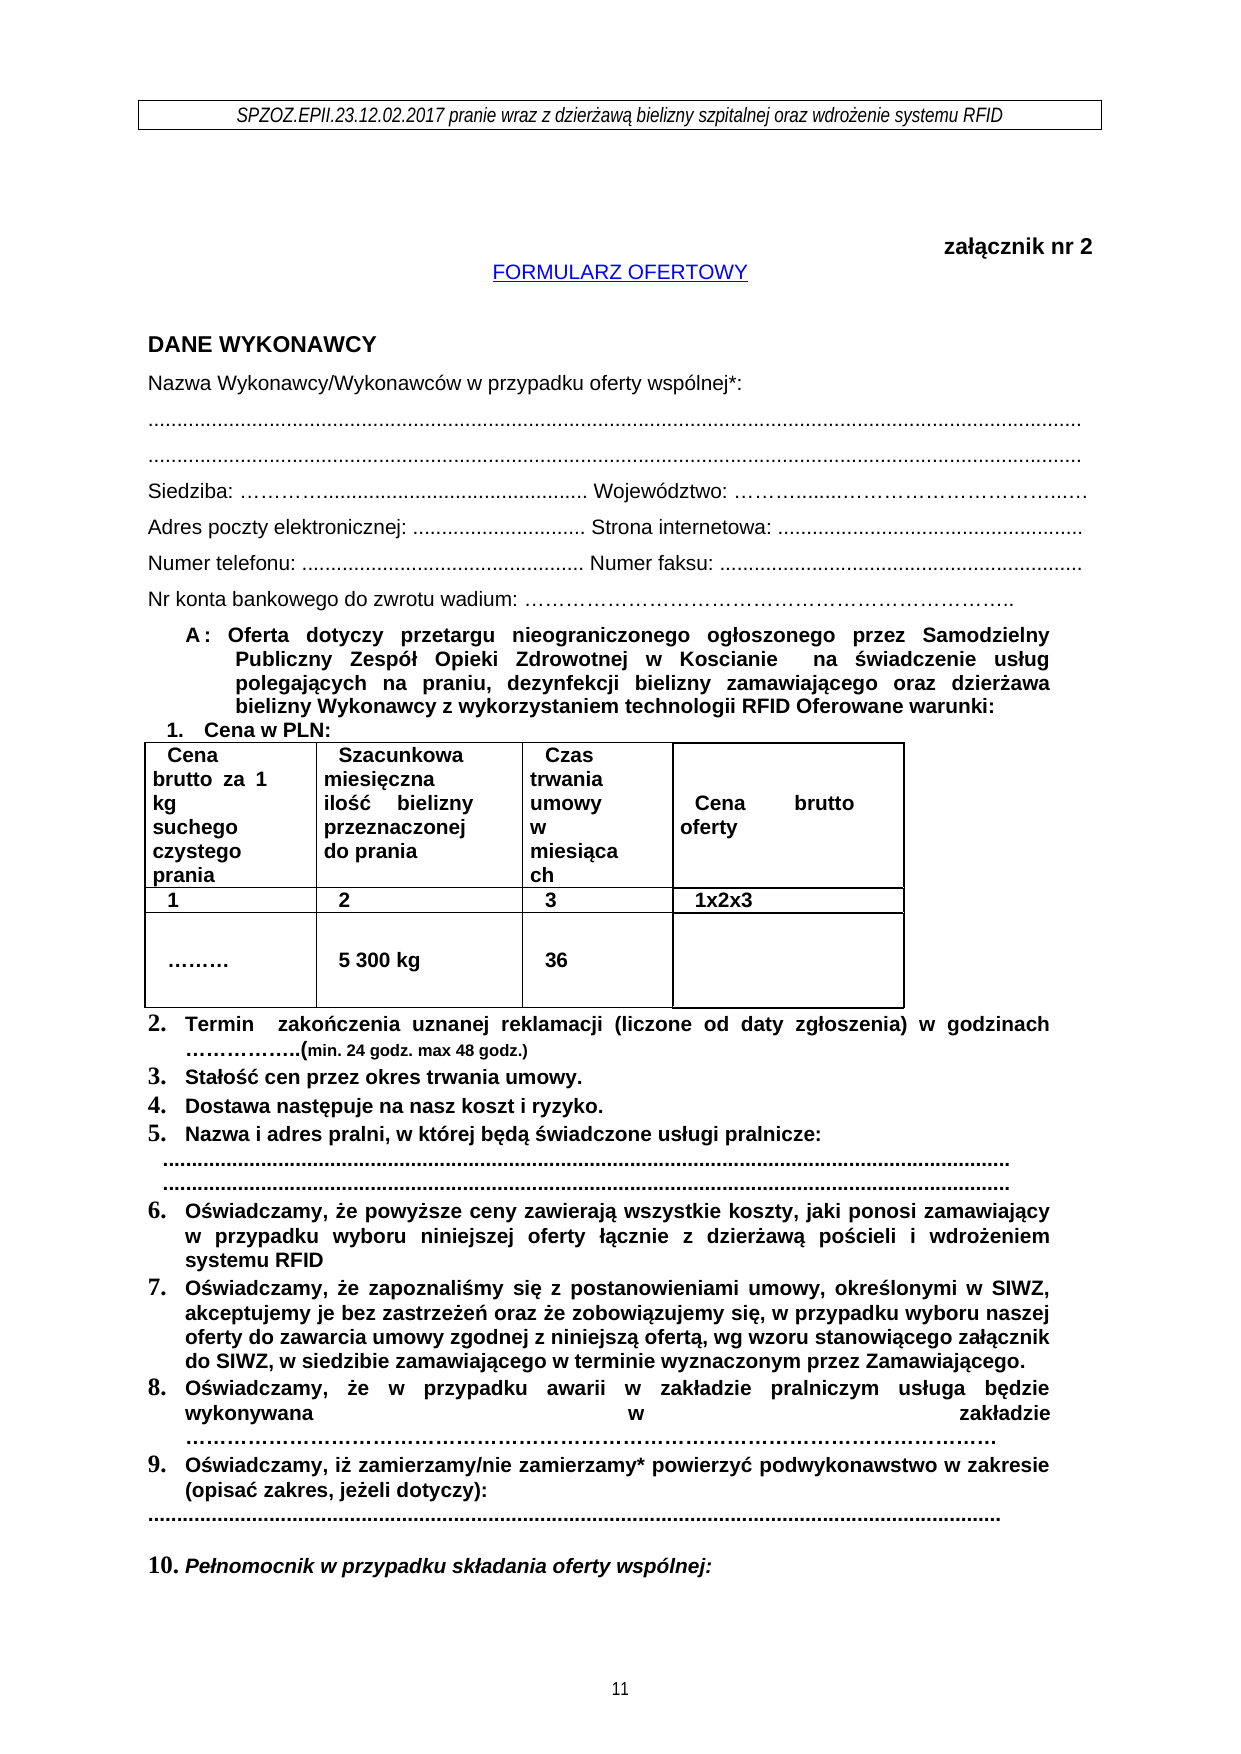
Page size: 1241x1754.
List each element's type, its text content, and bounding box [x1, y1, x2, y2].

table_cell 36 [523, 913, 672, 1007]
list Dostawa następuje na nasz koszt i ryzyko. [148, 1090, 1051, 1118]
table_cell 1 [146, 888, 316, 912]
table_cell 5 300 kg [317, 913, 522, 1007]
list : Oferta dotyczy przetargu nieograniczonego ogłoszonego przez Samodzielny Publiczny Zespół Opieki Zdrowotnej w Koscianie na świadczenie usług polegających na praniu, dezynfekcji bielizny zamawiającego oraz dzierżawa bielizny Wykonawcy z wykorzystaniem technologii RFID Oferowane warunki: [185, 622, 1051, 718]
text DANE WYKONAWCY [148, 331, 1093, 358]
text Numer telefonu: ................................................. Numer faksu: ............................................................... [148, 551, 1093, 574]
text .................................................................................................................................................................. [148, 443, 1093, 467]
text ................................................................................................................................................... [148, 1171, 1051, 1195]
subtitle FORMULARZ OFERTOWY [148, 259, 1093, 283]
text Nr konta bankowego do zwrotu wadium: …………………………………………………………….. [148, 586, 1093, 610]
list Cena w PLN: [166, 718, 1051, 742]
text Adres poczty elektronicznej: .............................. Strona internetowa: ..................................................... [148, 514, 1093, 538]
table_header Cena brutto oferty [674, 744, 903, 887]
table_cell [673, 914, 903, 1007]
list Termin zakończenia uznanej reklamacji (liczone od daty zgłoszenia) w godzinach ……………..(min. 24 godz. max 48 godz.) [148, 1008, 1051, 1061]
list Nazwa i adres pralni, w której będą świadczone usługi pralnicze: [148, 1118, 1051, 1147]
text .................................................................................................................................................... [148, 1502, 1051, 1526]
list Pełnomocnik w przypadku składania oferty wspólnej: [148, 1550, 1051, 1578]
table_header Czas trwania umowy w miesiącach [523, 743, 672, 887]
table_cell 1x2x3 [674, 889, 903, 912]
list Oświadczamy, że zapoznaliśmy się z postanowieniami umowy, określonymi w SIWZ, akceptujemy je bez zastrzeżeń oraz że zobowiązujemy się, w przypadku wyboru naszej oferty do zawarcia umowy zgodnej z niniejszą ofertą, wg wzoru stanowiącego załącznik do SIWZ, w siedzibie zamawiającego w terminie wyznaczonym przez Zamawiającego. [148, 1272, 1051, 1372]
table_header Szacunkowa miesięczna ilość bielizny przeznaczonej do prania [317, 743, 522, 887]
text Siedziba: ………….............................................. Województwo: ………........…………………………...… [148, 479, 1093, 503]
table_cell ……… [146, 913, 316, 1007]
text Nazwa Wykonawcy/Wykonawców w przypadku oferty wspólnej*: .................................................................................................................................................................. [148, 371, 1093, 431]
list Oświadczamy, że w przypadku awarii w zakładzie pralniczym usługa będzie wykonywana w zakładzie ……………………………………………………………………………………………………… [148, 1372, 1051, 1449]
table_header Cena brutto za suchego czystego prania [146, 743, 316, 887]
list Oświadczamy, iż zamierzamy/nie zamierzamy* powierzyć podwykonawstwo w zakresie (opisać zakres, jeżeli dotyczy): [148, 1449, 1051, 1502]
table_cell 3 [523, 888, 672, 912]
list Oświadczamy, że powyższe ceny zawierają wszystkie koszty, jaki ponosi zamawiający w przypadku wyboru niniejszej oferty łącznie z dzierżawą pościeli i wdrożeniem systemu RFID [148, 1195, 1051, 1272]
text ................................................................................................................................................... [148, 1147, 1051, 1171]
list Stałość cen przez okres trwania umowy. [148, 1061, 1051, 1090]
table_cell 2 [317, 888, 522, 912]
text załącznik nr 2 [148, 233, 1093, 259]
